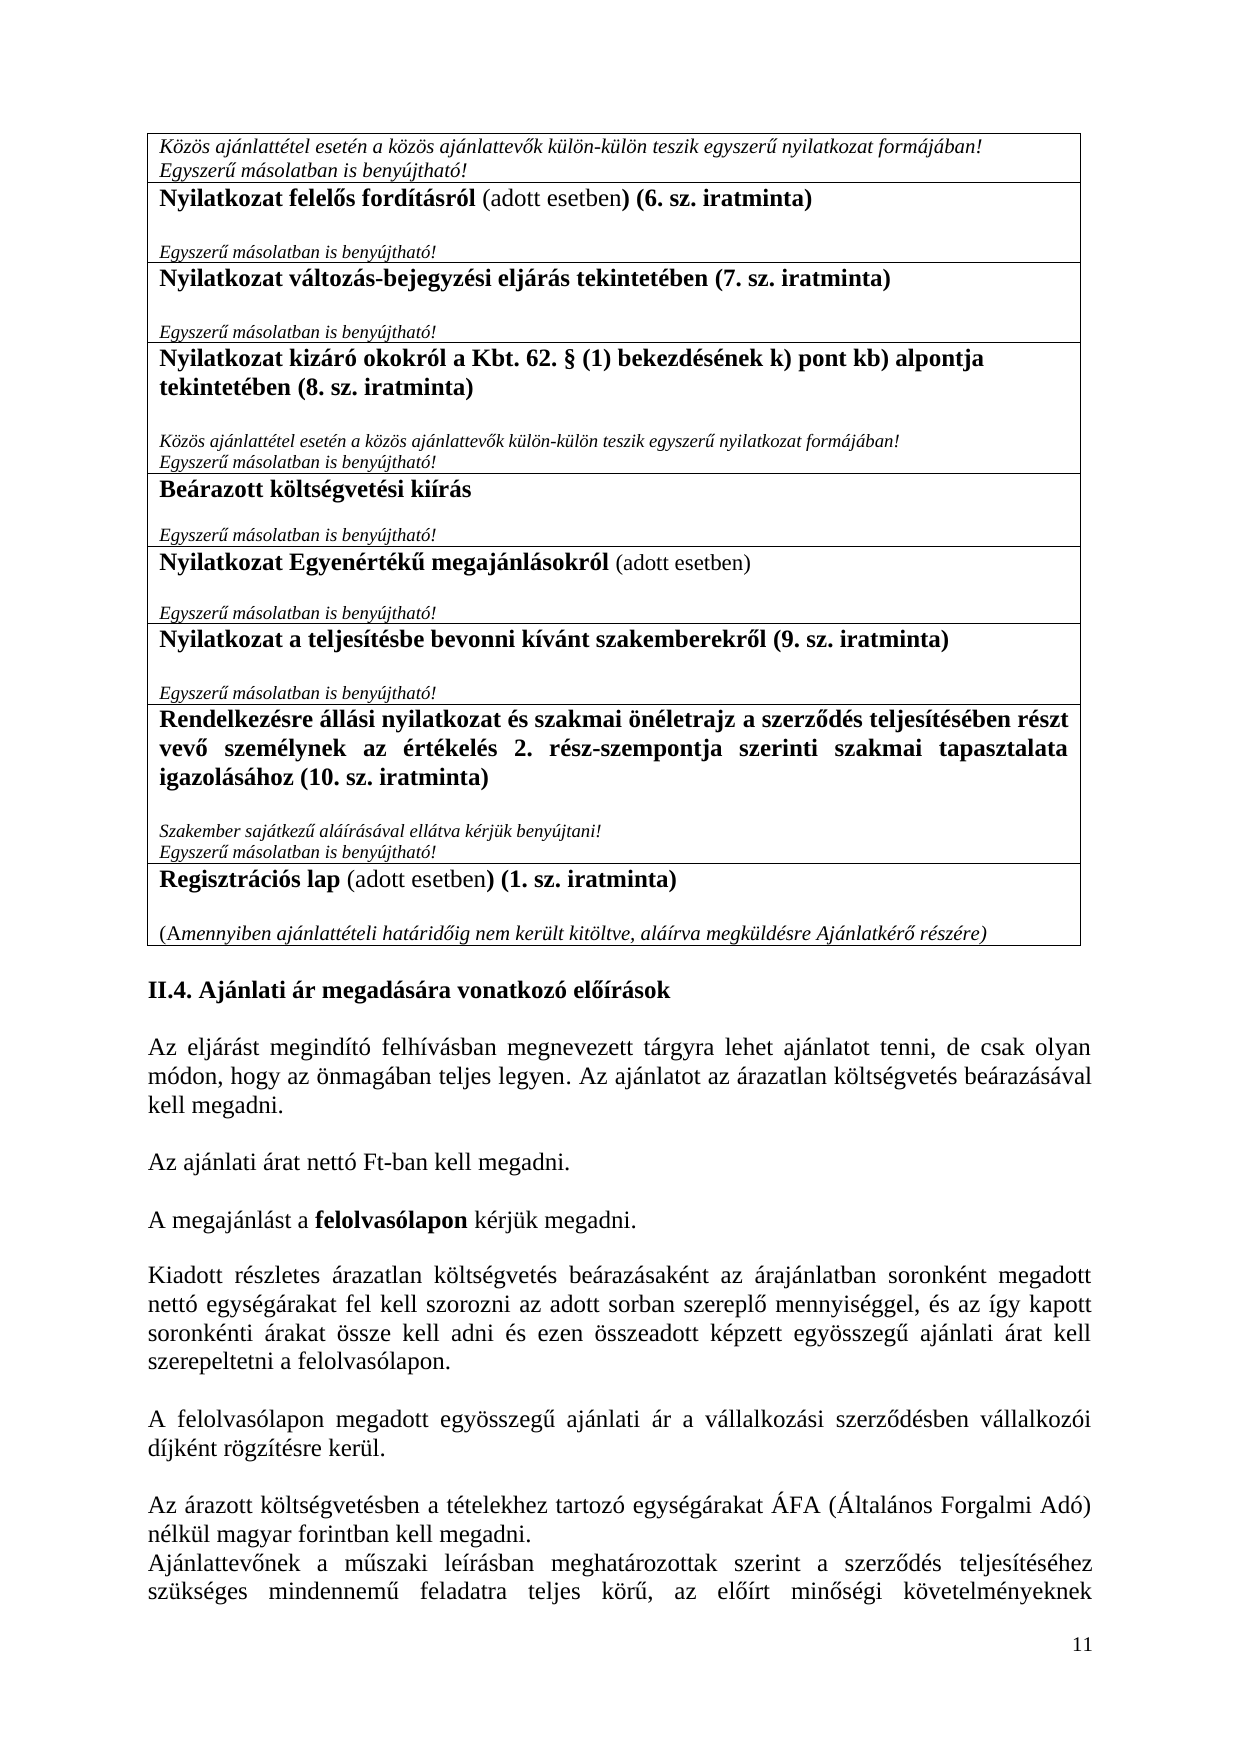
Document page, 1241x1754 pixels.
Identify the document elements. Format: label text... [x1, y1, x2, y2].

table_cell Nyilatkozat változás-bejegyzési eljárás tekintetében (7. sz. iratminta) Egyszerű másolatban is benyújtható! [148, 263, 1080, 342]
text Kiadott részletes árazatlan költségvetés beárazásaként az árajánlatban soronként megadott nettó egységárakat fel kell szorozni az adott sorban szereplő mennyiséggel, és az így kapott soronkénti árakat össze kell adni és ezen összeadott képzett egyösszegű ajánlati árat kell szerepeltetni a felolvasólapon. [148, 1260, 1092, 1375]
table_cell Nyilatkozat Egyenértékű megajánlásokról (adott esetben) Egyszerű másolatban is benyújtható! [148, 547, 1080, 623]
text A megajánlást a felolvasólapon kérjük megadni. [148, 1205, 1092, 1234]
text II.4. Ajánlati ár megadására vonatkozó előírások [148, 975, 1092, 1004]
text A felolvasólapon megadott egyösszegű ajánlati ár a vállalkozási szerződésben vállalkozói díjként rögzítésre kerül. [148, 1404, 1092, 1461]
table_cell Regisztrációs lap (adott esetben) (1. sz. iratminta) (Amennyiben ajánlattételi határidőig nem került kitöltve, aláírva megküldésre Ajánlatkérő részére) [148, 864, 1080, 945]
text Az eljárást megindító felhívásban megnevezett tárgyra lehet ajánlatot tenni, de csak olyan módon, hogy az önmagában teljes legyen. Az ajánlatot az árazatlan költségvetés beárazásával kell megadni. [148, 1032, 1092, 1119]
table_cell Nyilatkozat kizáró okokról a Kbt. 62. § (1) bekezdésének k) pont kb) alpontja tekintetében (8. sz. iratminta) Közös ajánlattétel esetén a közös ajánlattevők külön-külön teszik egyszerű nyilatkozat formájában! Egyszerű másolatban is benyújtható! [148, 343, 1080, 473]
table_cell Nyilatkozat a teljesítésbe bevonni kívánt szakemberekről (9. sz. iratminta) Egyszerű másolatban is benyújtható! [148, 624, 1080, 703]
table_cell Rendelkezésre állási nyilatkozat és szakmai önéletrajz a szerződés teljesítésében részt vevő személynek az értékelés 2. rész-szempontja szerinti szakmai tapasztalata igazolásához (10. sz. iratminta) Szakember sajátkezű aláírásával ellátva kérjük benyújtani! Egyszerű másolatban is benyújtható! [148, 705, 1080, 863]
text Az ajánlati árat nettó Ft-ban kell megadni. [148, 1147, 1092, 1176]
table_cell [148, 134, 1080, 182]
text Az árazott költségvetésben a tételekhez tartozó egységárakat ÁFA (Általános Forgalmi Adó) nélkül magyar forintban kell megadni. [148, 1490, 1092, 1548]
table_cell Beárazott költségvetési kiírás Egyszerű másolatban is benyújtható! [148, 474, 1080, 546]
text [148, 1548, 1092, 1605]
table_cell Nyilatkozat felelős fordításról (adott esetben) (6. sz. iratminta) Egyszerű másolatban is benyújtható! [148, 183, 1080, 262]
